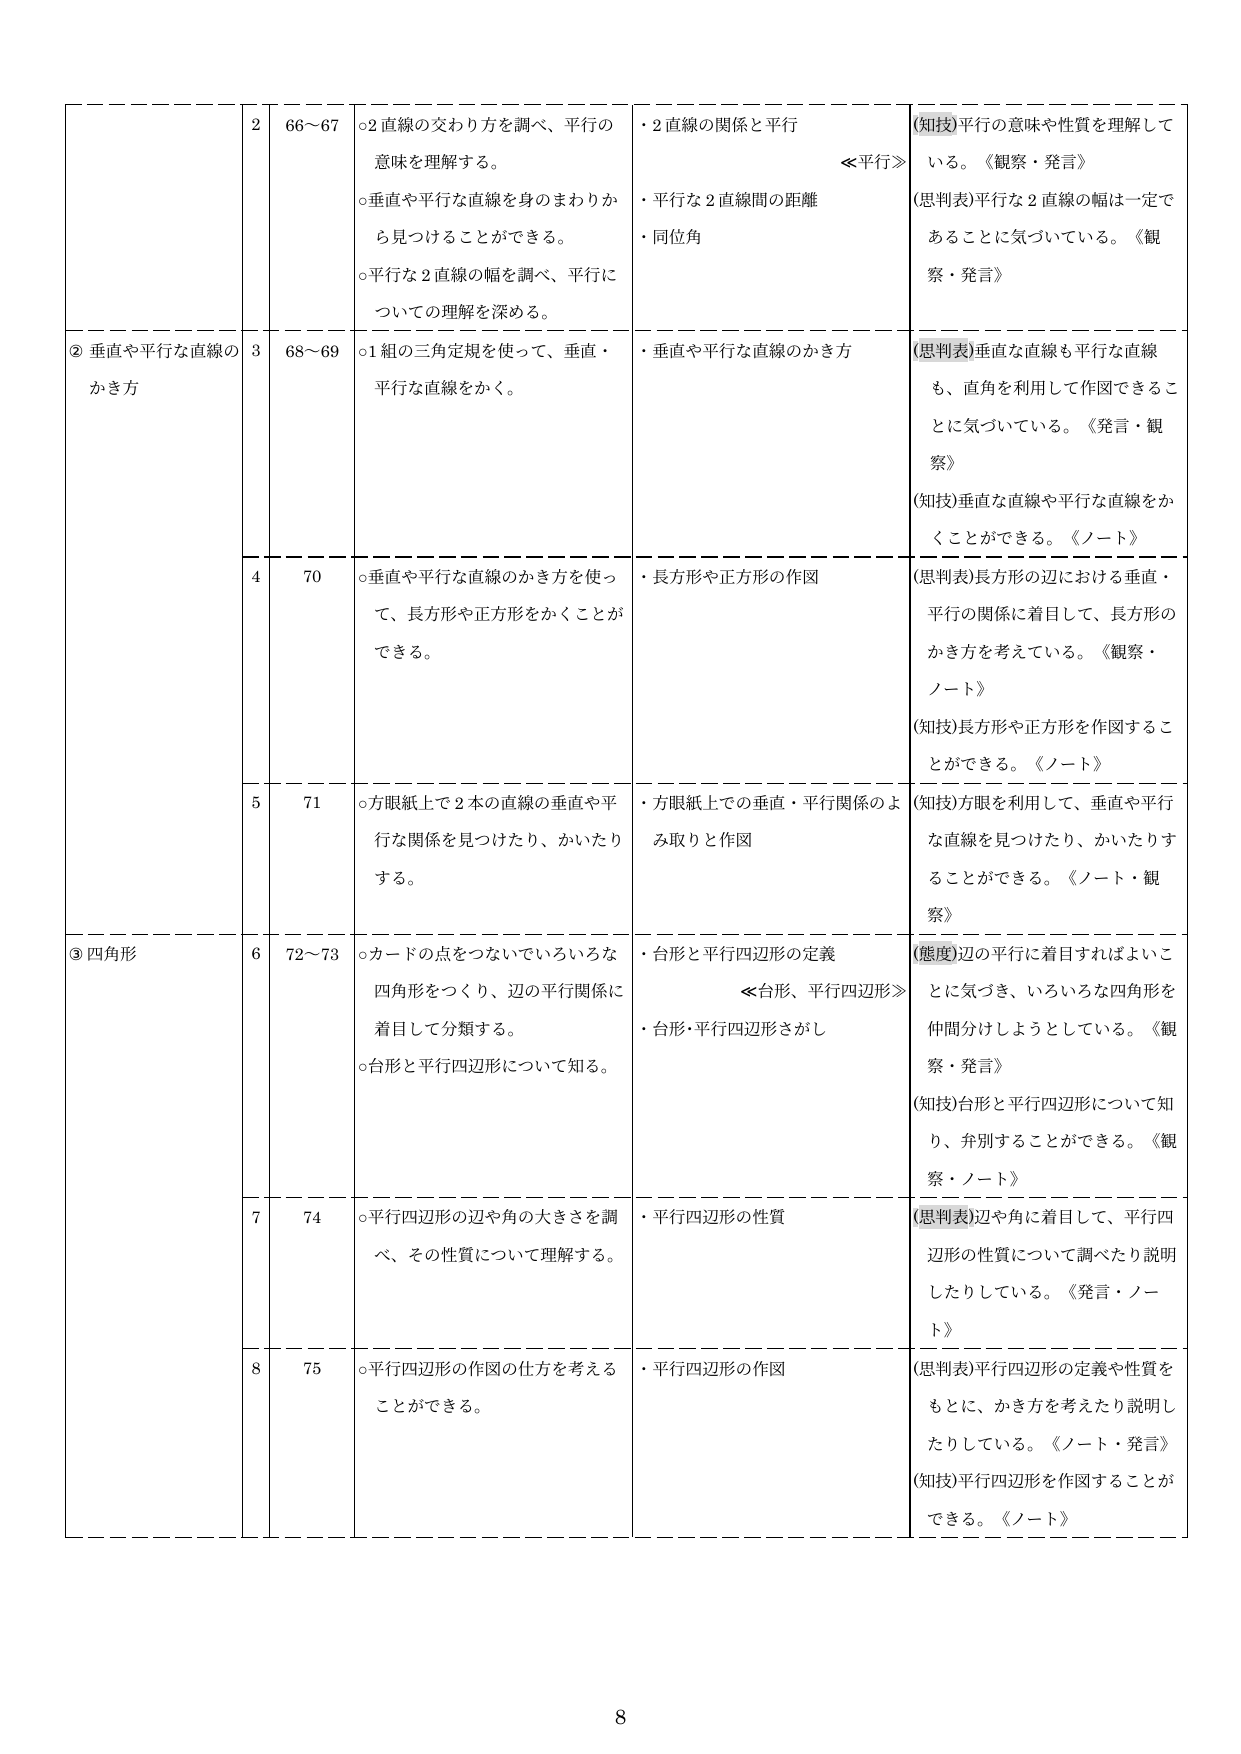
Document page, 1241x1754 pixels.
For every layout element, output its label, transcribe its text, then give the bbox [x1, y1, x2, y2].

table_cell 4 [243, 556, 269, 782]
table_cell 3 [243, 330, 269, 556]
table_cell 6 [243, 934, 269, 1197]
table_cell (知技)平行の意味や性質を理解している。《観察・発言》 (思判表)平行な2 直線の幅は一定であることに気づいている。《観察・発言》 [911, 104, 1187, 330]
table_cell ・平行四辺形の作図 [633, 1348, 909, 1537]
table_cell (思判表)平行四辺形の定義や性質をもとに、かき方を考えたり説明したりしている。《ノート・発言》 (知技)平行四辺形を作図することができる。《ノート》 [911, 1348, 1187, 1537]
table_cell ・台形と平行四辺形の定義 ≪台形、平行四辺形≫ ・台形･平行四辺形さがし [633, 934, 909, 1197]
table_cell ○1組の三角定規を使って、垂直・平行な直線をかく。 [355, 330, 632, 556]
table_cell 66～67 [270, 104, 354, 330]
table_cell ③四角形 [66, 934, 242, 1537]
table_cell ○平行四辺形の辺や角の大きさを調べ、その性質について理解する。 [355, 1197, 632, 1348]
table_cell 7 [243, 1197, 269, 1348]
table_cell 垂直と平行 [66, 104, 242, 330]
table_cell ○カードの点をつないでいろいろな四角形をつくり、辺の平行関係に着目して分類する。 ○台形と平行四辺形について知る。 [355, 934, 632, 1197]
table_cell ・平行四辺形の性質 [633, 1197, 909, 1348]
table_cell ○平行四辺形の作図の仕方を考えることができる。 [355, 1348, 632, 1537]
table_cell (思判表)辺や角に着目して、平行四辺形の性質について調べたり説明したりしている。《発言・ノート》 [911, 1197, 1187, 1348]
table_cell 75 [270, 1348, 354, 1537]
table_cell ・2直線の関係と平行 ≪平行≫ ・平行な2直線間の距離 ・同位角 [633, 104, 909, 330]
table_cell (思判表)長方形の辺における垂直・平行の関係に着目して、長方形のかき方を考えている。《観察・ノート》 (知技)長方形や正方形を作図することができる。《ノート》 [911, 556, 1187, 782]
table_cell ・長方形や正方形の作図 [633, 556, 909, 782]
table_cell ・方眼紙上での垂直・平行関係のよみ取りと作図 [633, 783, 909, 933]
table_cell (態度)辺の平行に着目すればよいことに気づき、いろいろな四角形を仲間分けしようとしている。《観察・発言》 (知技)台形と平行四辺形について知り、弁別することができる。《観察・ノート》 [911, 934, 1187, 1197]
table_cell (知技)方眼を利用して、垂直や平行な直線を見つけたり、かいたりすることができる。《ノート・観察》 [911, 783, 1187, 933]
table_cell 72～73 [270, 934, 354, 1197]
table_cell 70 [270, 556, 354, 782]
table_cell 2 [243, 104, 269, 330]
table_cell (思判表)垂直な直線も平行な直線も、直角を利用して作図できることに気づいている。《発言・観察》 (知技)垂直な直線や平行な直線をかくことができる。《ノート》 [911, 330, 1187, 556]
table_cell 68～69 [270, 330, 354, 556]
table_cell 垂直や平行な直線のかき方 [66, 330, 242, 933]
table_cell 71 [270, 783, 354, 933]
table_cell ○2直線の交わり方を調べ、平行の意味を理解する。 ○垂直や平行な直線を身のまわりから見つけることができる。 ○平行な2直線の幅を調べ、平行についての理解を深める。 [355, 104, 632, 330]
table_cell 74 [270, 1197, 354, 1348]
table_cell ・垂直や平行な直線のかき方 [633, 330, 909, 556]
table_cell 8 [243, 1348, 269, 1537]
table_cell ○方眼紙上で2本の直線の垂直や平行な関係を見つけたり、かいたりする。 [355, 783, 632, 933]
table_cell 5 [243, 783, 269, 933]
table_cell ○垂直や平行な直線のかき方を使って、長方形や正方形をかくことができる。 [355, 556, 632, 782]
